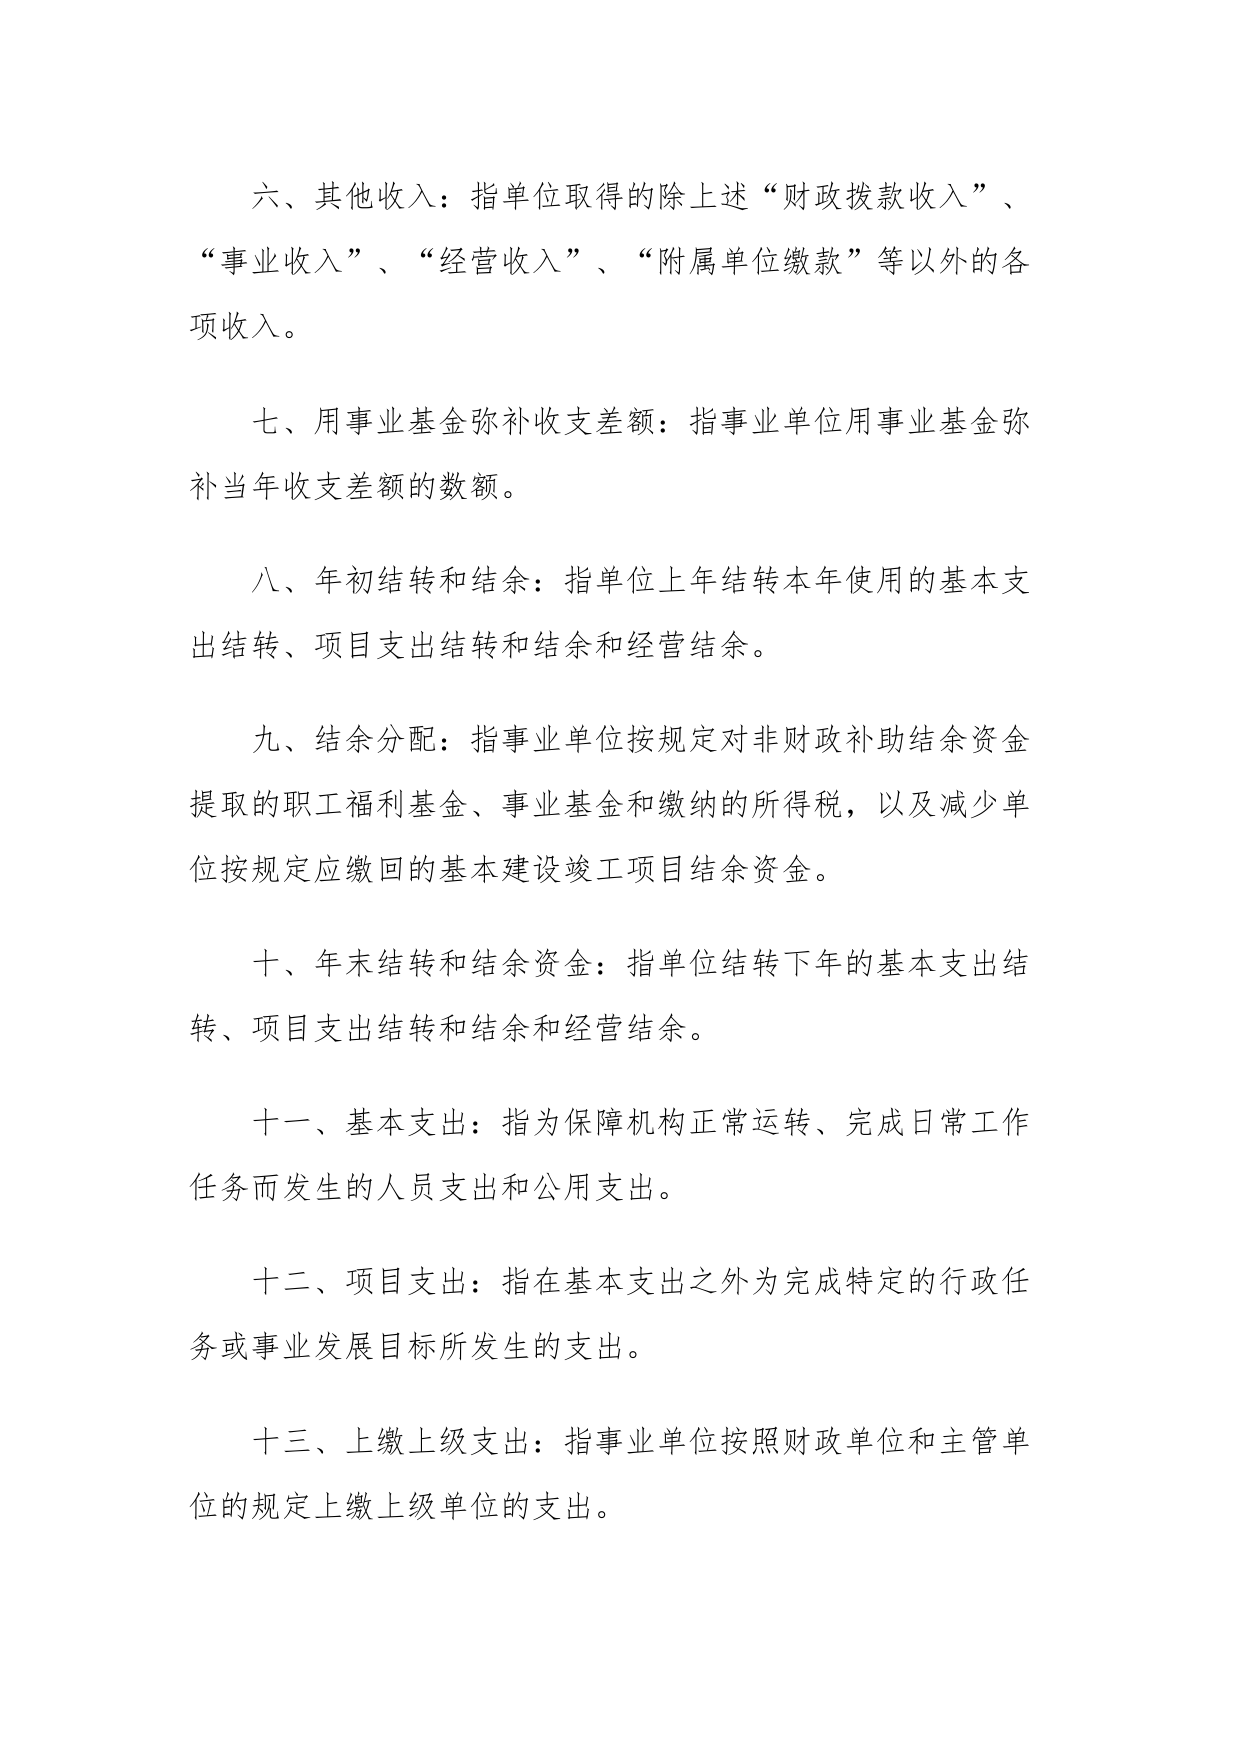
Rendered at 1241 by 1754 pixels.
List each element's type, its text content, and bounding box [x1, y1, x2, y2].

text 十、年末结转和结余资金：指单位结转下年的基本支出结转、项目支出结转和结余和经营结余。 [187, 929, 1053, 1059]
text 八、年初结转和结余：指单位上年结转本年使用的基本支出结转、项目支出结转和结余和经营结余。 [187, 545, 1053, 675]
text 六、其他收入：指单位取得的除上述“财政拨款收入”、“事业收入”、“经营收入”、“附属单位缴款”等以外的各项收入。 [187, 162, 1053, 357]
text 十三、上缴上级支出：指事业单位按照财政单位和主管单位的规定上缴上级单位的支出。 [187, 1406, 1053, 1536]
text 十一、基本支出：指为保障机构正常运转、完成日常工作任务而发生的人员支出和公用支出。 [187, 1088, 1053, 1218]
text 十二、项目支出：指在基本支出之外为完成特定的行政任务或事业发展目标所发生的支出。 [187, 1247, 1053, 1377]
text 七、用事业基金弥补收支差额：指事业单位用事业基金弥补当年收支差额的数额。 [187, 386, 1053, 516]
text 九、结余分配：指事业单位按规定对非财政补助结余资金提取的职工福利基金、事业基金和缴纳的所得税，以及减少单位按规定应缴回的基本建设竣工项目结余资金。 [187, 704, 1053, 899]
